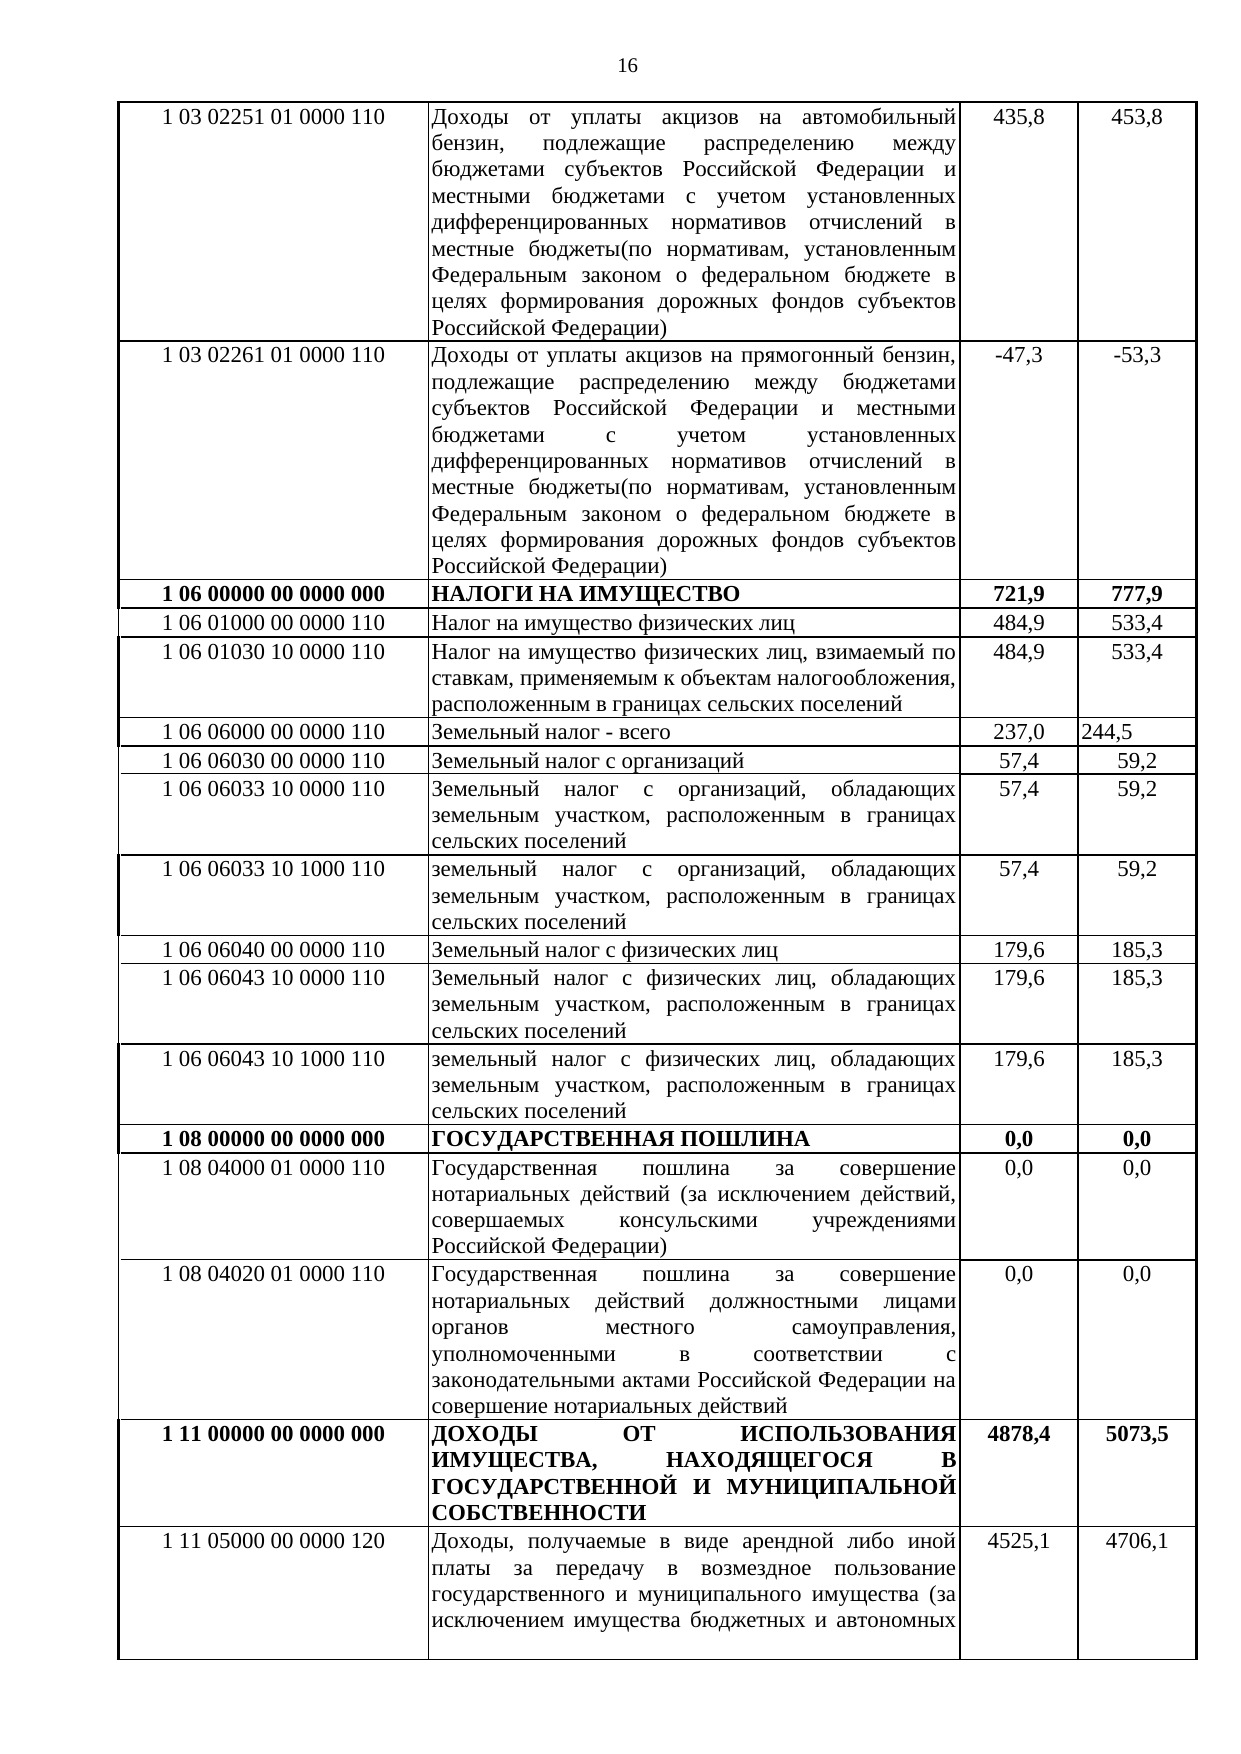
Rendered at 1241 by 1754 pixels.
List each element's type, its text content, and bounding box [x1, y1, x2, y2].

table_cell земельный налог с физических лиц, обладающих земельным участком, расположенным в границах сельских поселений [429, 1045, 959, 1124]
table_cell 0,0 [961, 1154, 1077, 1259]
table_cell 0,0 [1079, 1261, 1195, 1419]
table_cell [429, 1527, 959, 1659]
table_cell Доходы от уплаты акцизов на прямогонный бензин, подлежащие распределению между бюджетами субъектов Российской Федерации и местными бюджетами с учетом установленных дифференцированных нормативов отчислений в местные бюджеты(по нормативам, установленным Федеральным законом о федеральном бюджете в целях формирования дорожных фондов субъектов Российской Федерации) [429, 342, 959, 579]
table_cell ГОСУДАРСТВЕННАЯ ПОШЛИНА [429, 1125, 959, 1152]
table_cell ДОХОДЫ ОТ ИСПОЛЬЗОВАНИЯ ИМУЩЕСТВА, НАХОДЯЩЕГОСЯ В ГОСУДАРСТВЕННОЙ И МУНИЦИПАЛЬНОЙ СОБСТВЕННОСТИ [429, 1420, 959, 1526]
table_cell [120, 1527, 428, 1659]
table_cell 1 06 06040 00 0000 110 [119, 936, 428, 962]
table_cell 533,4 [1079, 609, 1195, 636]
table_cell 1 06 01000 00 0000 110 [119, 608, 428, 636]
table_cell 179,6 [961, 1045, 1077, 1124]
table_cell 1 03 02251 01 0000 110 [120, 103, 428, 340]
table_cell 1 08 04020 01 0000 110 [119, 1259, 428, 1419]
table_cell Земельный налог - всего [429, 718, 959, 745]
table_cell 59,2 [1079, 775, 1195, 854]
table_cell 1 06 06030 00 0000 110 [119, 746, 428, 773]
table_cell Доходы от уплаты акцизов на автомобильный бензин, подлежащие распределению между бюджетами субъектов Российской Федерации и местными бюджетами с учетом установленных дифференцированных нормативов отчислений в местные бюджеты(по нормативам, установленным Федеральным законом о федеральном бюджете в целях формирования дорожных фондов субъектов Российской Федерации) [429, 103, 959, 340]
table_cell 185,3 [1079, 964, 1195, 1043]
table_cell Земельный налог с организаций, обладающих земельным участком, расположенным в границах сельских поселений [429, 774, 959, 854]
table_cell 1 03 02261 01 0000 110 [120, 342, 428, 579]
table_cell 237,0 [961, 718, 1077, 745]
table_cell 0,0 [961, 1125, 1077, 1152]
table_cell 1 06 00000 00 0000 000 [120, 580, 428, 607]
table_cell 57,4 [961, 775, 1077, 854]
table_cell 5073,5 [1079, 1420, 1195, 1526]
table_cell 4878,4 [961, 1420, 1077, 1526]
table_cell 4706,1 [1079, 1527, 1195, 1659]
table_cell 1 06 01030 10 0000 110 [120, 637, 428, 717]
table_cell 179,6 [961, 964, 1077, 1043]
table_cell 1 06 06000 00 0000 110 [120, 718, 428, 745]
table_cell земельный налог с организаций, обладающих земельным участком, расположенным в границах сельских поселений [429, 856, 959, 934]
table_cell 1 11 00000 00 0000 000 [120, 1420, 428, 1526]
table_cell 1 06 06043 10 1000 110 [120, 1044, 428, 1124]
table_cell Налог на имущество физических лиц, взимаемый по ставкам, применяемым к объектам налогообложения, расположенным в границах сельских поселений [429, 638, 959, 717]
table_cell -47,3 [961, 342, 1077, 579]
table_cell Государственная пошлина за совершение нотариальных действий (за исключением действий, совершаемых консульскими учреждениями Российской Федерации) [429, 1154, 959, 1259]
table_cell 484,9 [961, 609, 1077, 636]
table_cell 185,3 [1079, 1045, 1195, 1124]
table_cell -53,3 [1079, 342, 1195, 579]
table_cell 0,0 [1079, 1154, 1195, 1259]
table_cell 4525,1 [961, 1527, 1077, 1659]
table_cell 484,9 [961, 638, 1077, 717]
table_cell 244,5 [1079, 718, 1195, 745]
table_cell Государственная пошлина за совершение нотариальных действий должностными лицами органов местного самоуправления, уполномоченными в соответствии с законодательными актами Российской Федерации на совершение нотариальных действий [429, 1260, 959, 1419]
table_cell 453,8 [1079, 103, 1195, 340]
table_cell Земельный налог с физических лиц [429, 936, 959, 962]
table_cell НАЛОГИ НА ИМУЩЕСТВО [429, 580, 959, 607]
table_cell 721,9 [961, 580, 1077, 607]
table_cell 1 06 06033 10 1000 110 [120, 855, 428, 934]
table_cell 1 08 00000 00 0000 000 [120, 1125, 428, 1152]
table_cell 777,9 [1079, 580, 1195, 607]
table_cell 185,3 [1079, 936, 1195, 962]
table_cell Земельный налог с организаций [429, 747, 959, 773]
table_cell 0,0 [1079, 1125, 1195, 1152]
table_cell 533,4 [1079, 638, 1195, 717]
table_cell 1 06 06043 10 0000 110 [119, 963, 428, 1043]
table_cell 179,6 [961, 936, 1077, 962]
table_cell 57,4 [961, 856, 1077, 934]
table_cell 1 06 06033 10 0000 110 [119, 773, 428, 854]
table_cell 435,8 [961, 103, 1077, 340]
table_cell 59,2 [1079, 856, 1195, 934]
table_cell Налог на имущество физических лиц [429, 609, 959, 636]
table_cell 0,0 [961, 1261, 1077, 1419]
table_cell Земельный налог с физических лиц, обладающих земельным участком, расположенным в границах сельских поселений [429, 964, 959, 1043]
table_cell 59,2 [1079, 747, 1195, 773]
table_cell 1 08 04000 01 0000 110 [119, 1153, 428, 1259]
table_cell 57,4 [961, 747, 1077, 773]
